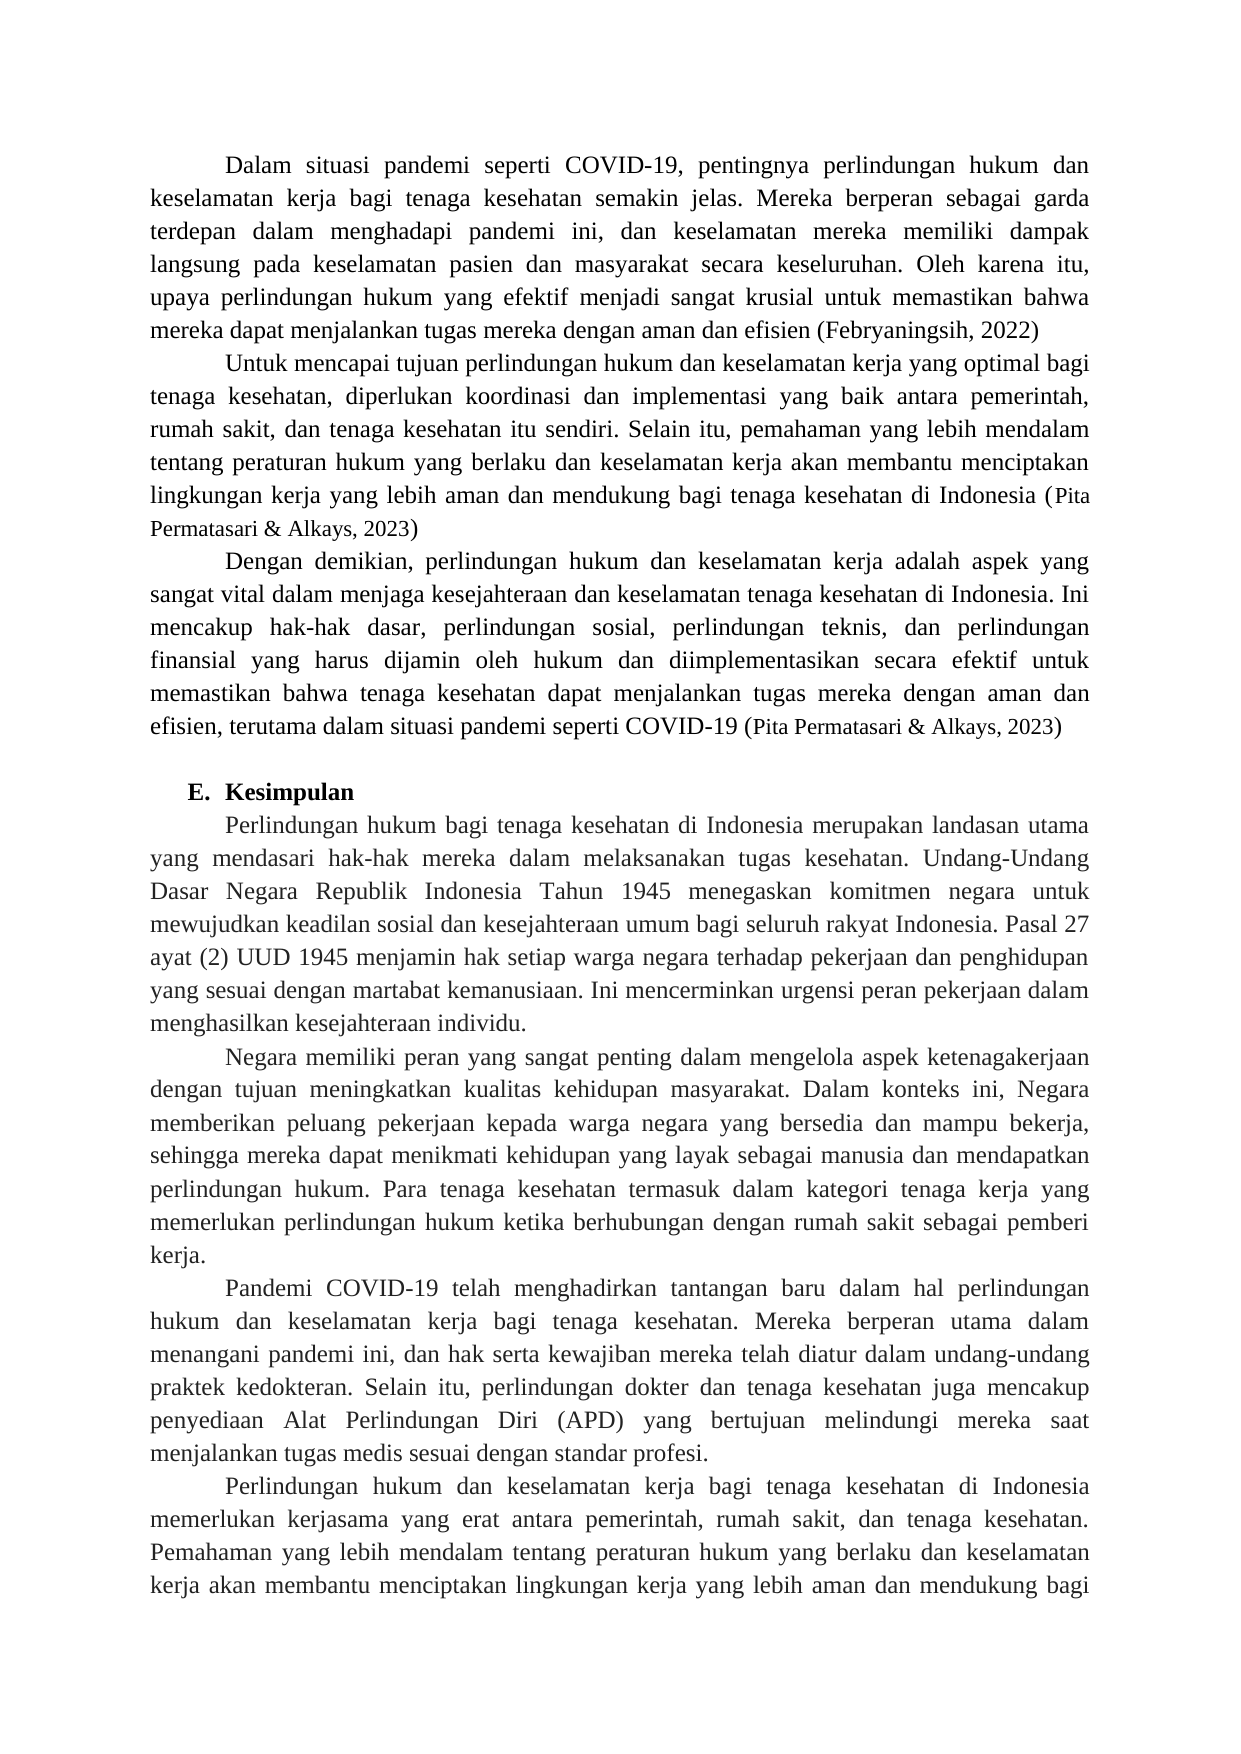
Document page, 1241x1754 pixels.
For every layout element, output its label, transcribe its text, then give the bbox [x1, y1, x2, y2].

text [150, 1471, 1090, 1504]
text Untuk mencapai tujuan perlindungan hukum dan keselamatan kerja yang optimal bagi tenaga kesehatan, diperlukan koordinasi dan implementasi yang baik antara pemerintah, rumah sakit, dan tenaga kesehatan itu sendiri. Selain itu, pemahaman yang lebih mendalam tentang peraturan hukum yang berlaku dan keselamatan kerja akan membantu menciptakan lingkungan kerja yang lebih aman dan mendukung bagi tenaga kesehatan di Indonesia (Pita Permatasari & Alkays, 2023) [150, 348, 1090, 542]
text Pandemi COVID-19 telah menghadirkan tantangan baru dalam hal perlindungan hukum dan keselamatan kerja bagi tenaga kesehatan. Mereka berperan utama dalam menangani pandemi ini, dan hak serta kewajiban mereka telah diatur dalam undang-undang praktek kedokteran. Selain itu, perlindungan dokter dan tenaga kesehatan juga mencakup penyediaan Alat Perlindungan Diri (APD) yang bertujuan melindungi mereka saat menjalankan tugas medis sesuai dengan standar profesi. [150, 1273, 1090, 1306]
text Pandemi COVID-19 telah menghadirkan tantangan baru dalam hal perlindungan hukum dan keselamatan kerja bagi tenaga kesehatan. Mereka berperan utama dalam menangani pandemi ini, dan hak serta kewajiban mereka telah diatur dalam undang-undang praktek kedokteran. Selain itu, perlindungan dokter dan tenaga kesehatan juga mencakup penyediaan Alat Perlindungan Diri (APD) yang bertujuan melindungi mereka saat menjalankan tugas medis sesuai dengan standar profesi. [150, 1433, 1090, 1467]
text Dalam situasi pandemi seperti COVID-19, pentingnya perlindungan hukum dan keselamatan kerja bagi tenaga kesehatan semakin jelas. Mereka berperan sebagai garda terdepan dalam menghadapi pandemi ini, dan keselamatan mereka memiliki dampak langsung pada keselamatan pasien dan masyarakat secara keseluruhan. Oleh karena itu, upaya perlindungan hukum yang efektif menjadi sangat krusial untuk memastikan bahwa mereka dapat menjalankan tugas mereka dengan aman dan efisien (Febryaningsih, 2022) [150, 150, 1090, 344]
list Kesimpulan [187, 777, 1090, 806]
text Negara memiliki peran yang sangat penting dalam mengelola aspek ketenagakerjaan dengan tujuan meningkatkan kualitas kehidupan masyarakat. Dalam konteks ini, Negara memberikan peluang pekerjaan kepada warga negara yang bersedia dan mampu bekerja, sehingga mereka dapat menikmati kehidupan yang layak sebagai manusia dan mendapatkan perlindungan hukum. Para tenaga kesehatan termasuk dalam kategori tenaga kerja yang memerlukan perlindungan hukum ketika berhubungan dengan rumah sakit sebagai pemberi kerja. [150, 1042, 1090, 1075]
text Negara memiliki peran yang sangat penting dalam mengelola aspek ketenagakerjaan dengan tujuan meningkatkan kualitas kehidupan masyarakat. Dalam konteks ini, Negara memberikan peluang pekerjaan kepada warga negara yang bersedia dan mampu bekerja, sehingga mereka dapat menikmati kehidupan yang layak sebagai manusia dan mendapatkan perlindungan hukum. Para tenaga kesehatan termasuk dalam kategori tenaga kerja yang memerlukan perlindungan hukum ketika berhubungan dengan rumah sakit sebagai pemberi kerja. [150, 1235, 1090, 1268]
text Dengan demikian, perlindungan hukum dan keselamatan kerja adalah aspek yang sangat vital dalam menjaga kesejahteraan dan keselamatan tenaga kesehatan di Indonesia. Ini mencakup hak-hak dasar, perlindungan sosial, perlindungan teknis, dan perlindungan finansial yang harus dijamin oleh hukum dan diimplementasikan secara efektif untuk memastikan bahwa tenaga kesehatan dapat menjalankan tugas mereka dengan aman dan efisien, terutama dalam situasi pandemi seperti COVID-19 (Pita Permatasari & Alkays, 2023) [150, 546, 1090, 740]
